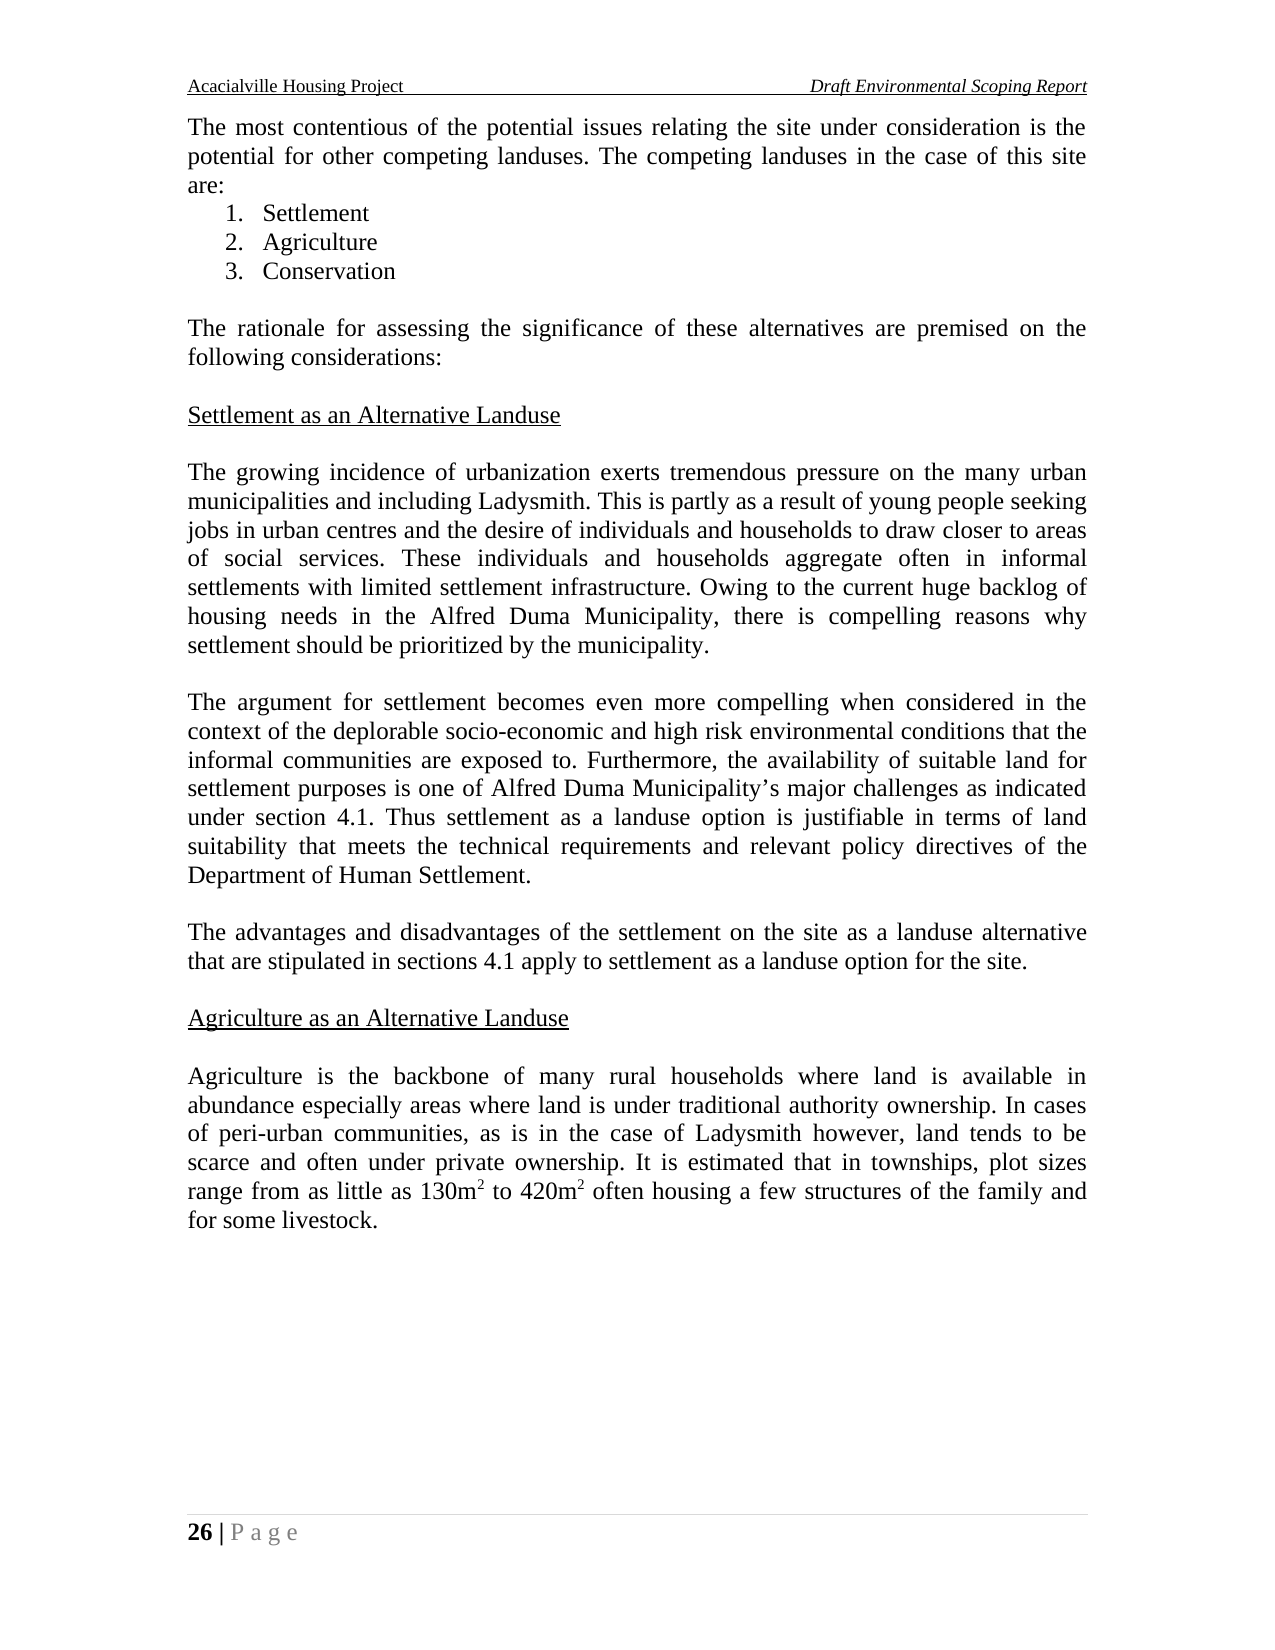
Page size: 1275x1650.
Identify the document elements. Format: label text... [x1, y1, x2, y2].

list Agriculture [225, 227, 1088, 256]
text The most contentious of the potential issues relating the site under consideration is the potential for other competing landuses. The competing landuses in the case of this site are: [187, 112, 1088, 198]
list Settlement [225, 198, 1088, 227]
text The rationale for assessing the significance of these alternatives are premised on the following considerations: [187, 313, 1088, 371]
text Agriculture is the backbone of many rural households where land is available in abundance especially areas where land is under traditional authority ownership. In cases of peri-urban communities, as is in the case of Ladysmith however, land tends to be scarce and often under private ownership. It is estimated that in townships, plot sizes range from as little as 130m2 to 420m2 often housing a few structures of the family and for some livestock. [187, 1061, 1088, 1233]
text The growing incidence of urbanization exerts tremendous pressure on the many urban municipalities and including Ladysmith. This is partly as a result of young people seeking jobs in urban centres and the desire of individuals and households to draw closer to areas of social services. These individuals and households aggregate often in informal settlements with limited settlement infrastructure. Owing to the current huge backlog of housing needs in the Alfred Duma Municipality, there is compelling reasons why settlement should be prioritized by the municipality. [187, 457, 1088, 658]
text The argument for settlement becomes even more compelling when considered in the context of the deplorable socio-economic and high risk environmental conditions that the informal communities are exposed to. Furthermore, the availability of suitable land for settlement purposes is one of Alfred Duma Municipality’s major challenges as indicated under section 4.1. Thus settlement as a landuse option is justifiable in terms of land suitability that meets the technical requirements and relevant policy directives of the Department of Human Settlement. [187, 687, 1088, 888]
text Agriculture as an Alternative Landuse [187, 1003, 1088, 1032]
list Conservation [225, 256, 1088, 285]
text The advantages and disadvantages of the settlement on the site as a landuse alternative that are stipulated in sections 4.1 apply to settlement as a landuse option for the site. [187, 917, 1088, 975]
text Settlement as an Alternative Landuse [187, 400, 1088, 428]
